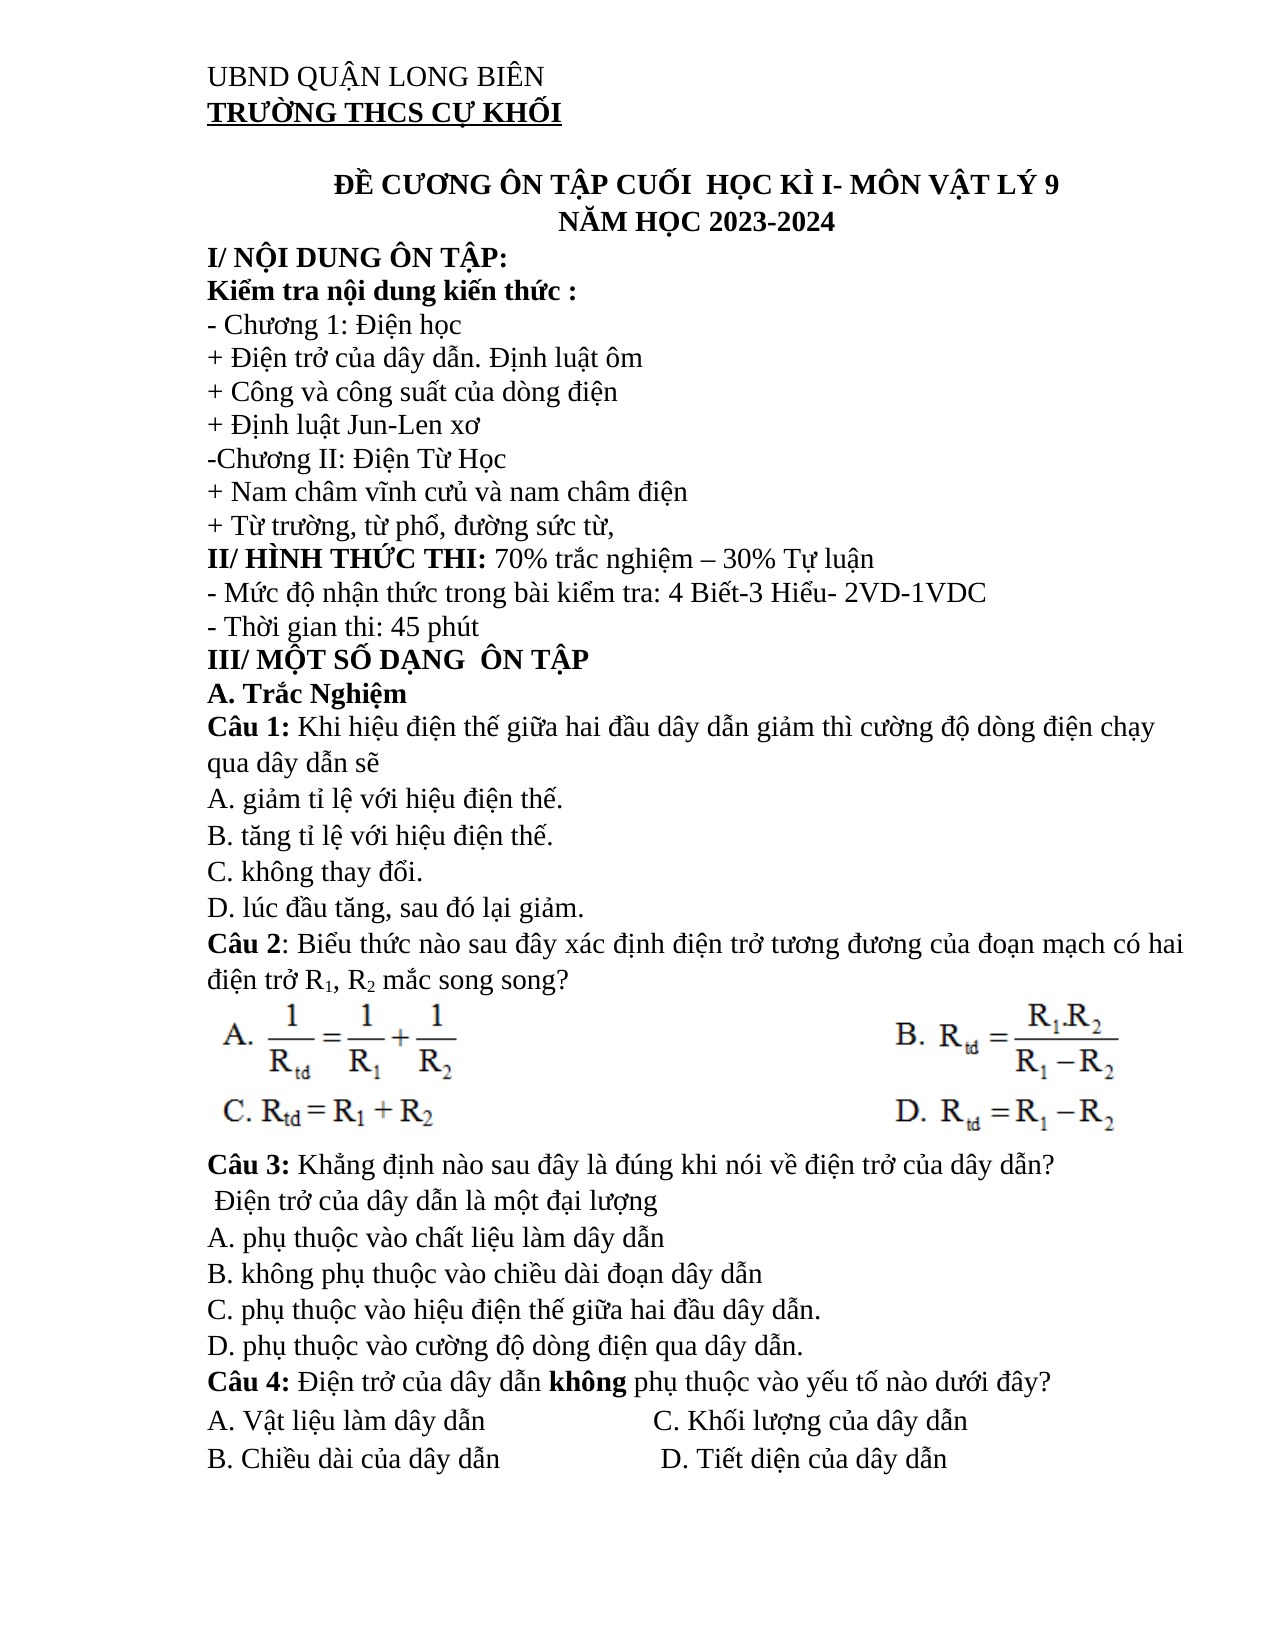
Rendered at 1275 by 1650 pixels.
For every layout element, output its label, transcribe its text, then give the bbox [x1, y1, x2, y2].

text D. lúc đầu tăng, sau đó lại giảm. [207, 890, 1186, 924]
text UBND QUẬN LONG BIÊN [207, 59, 1186, 93]
text III/ MỘT SỐ DẠNG ÔN TẬP [207, 642, 1186, 676]
text Câu 3: Khẳng định nào sau đây là đúng khi nói về điện trở của dây dẫn? [207, 1147, 1186, 1181]
text C. không thay đổi. [207, 854, 1186, 887]
text Điện trở của dây dẫn là một đại lượng [207, 1183, 1186, 1217]
text - Mức độ nhận thức trong bài kiểm tra: 4 Biết-3 Hiểu- 2VD-1VDC [207, 575, 1186, 609]
text D. phụ thuộc vào cường độ dòng điện qua dây dẫn. [207, 1328, 1186, 1362]
text Kiểm tra nội dung kiến thức : [207, 273, 1186, 307]
picture [206, 998, 1147, 1145]
text A. giảm tỉ lệ với hiệu điện thế. [207, 782, 1186, 815]
text + Từ trường, từ phổ, đường sức từ, [207, 508, 1186, 542]
text B. không phụ thuộc vào chiều dài đoạn dây dẫn [207, 1256, 1186, 1289]
text + Điện trở của dây dẫn. Định luật ôm [207, 340, 1186, 374]
text NĂM HỌC 2023-2024 [207, 204, 1186, 237]
text A. phụ thuộc vào chất liệu làm dây dẫn [207, 1220, 1186, 1253]
text II/ HÌNH THỨC THI: 70% trắc nghiệm – 30% Tự luận [207, 542, 1186, 575]
text Câu 1: Khi hiệu điện thế giữa hai đầu dây dẫn giảm thì cường độ dòng điện chạy qua dây dẫn sẽ [207, 709, 1186, 779]
text + Định luật Jun-Len xơ [207, 407, 1186, 441]
text - Thời gian thi: 45 phút [207, 609, 1186, 642]
text ĐỀ CƯƠNG ÔN TẬP CUỐI HỌC KÌ I- MÔN VẬT LÝ 9 [207, 167, 1186, 201]
text B. tăng tỉ lệ với hiệu điện thế. [207, 818, 1186, 851]
text A. Vật liệu làm dây dẫn C. Khối lượng của dây dẫn [207, 1403, 1186, 1436]
text + Nam châm vĩnh cưủ và nam châm điện [207, 474, 1186, 508]
text I/ NỘI DUNG ÔN TẬP: [207, 240, 1186, 273]
text -Chương II: Điện Từ Học [207, 441, 1186, 474]
text C. phụ thuộc vào hiệu điện thế giữa hai đầu dây dẫn. [207, 1292, 1186, 1326]
text Câu 4: Điện trở của dây dẫn không phụ thuộc vào yếu tố nào dưới đây? [207, 1364, 1186, 1398]
text B. Chiều dài của dây dẫn D. Tiết diện của dây dẫn [207, 1441, 1186, 1475]
text + Công và công suất của dòng điện [207, 374, 1186, 407]
text TRƯỜNG THCS CỰ KHỐI [207, 95, 1186, 129]
text Câu 2: Biểu thức nào sau đây xác định điện trở tương đương của đoạn mạch có hai điện trở R1, R2 mắc song song? [207, 926, 1186, 996]
text A. Trắc Nghiệm [207, 676, 1186, 709]
text - Chương 1: Điện học [207, 307, 1186, 340]
